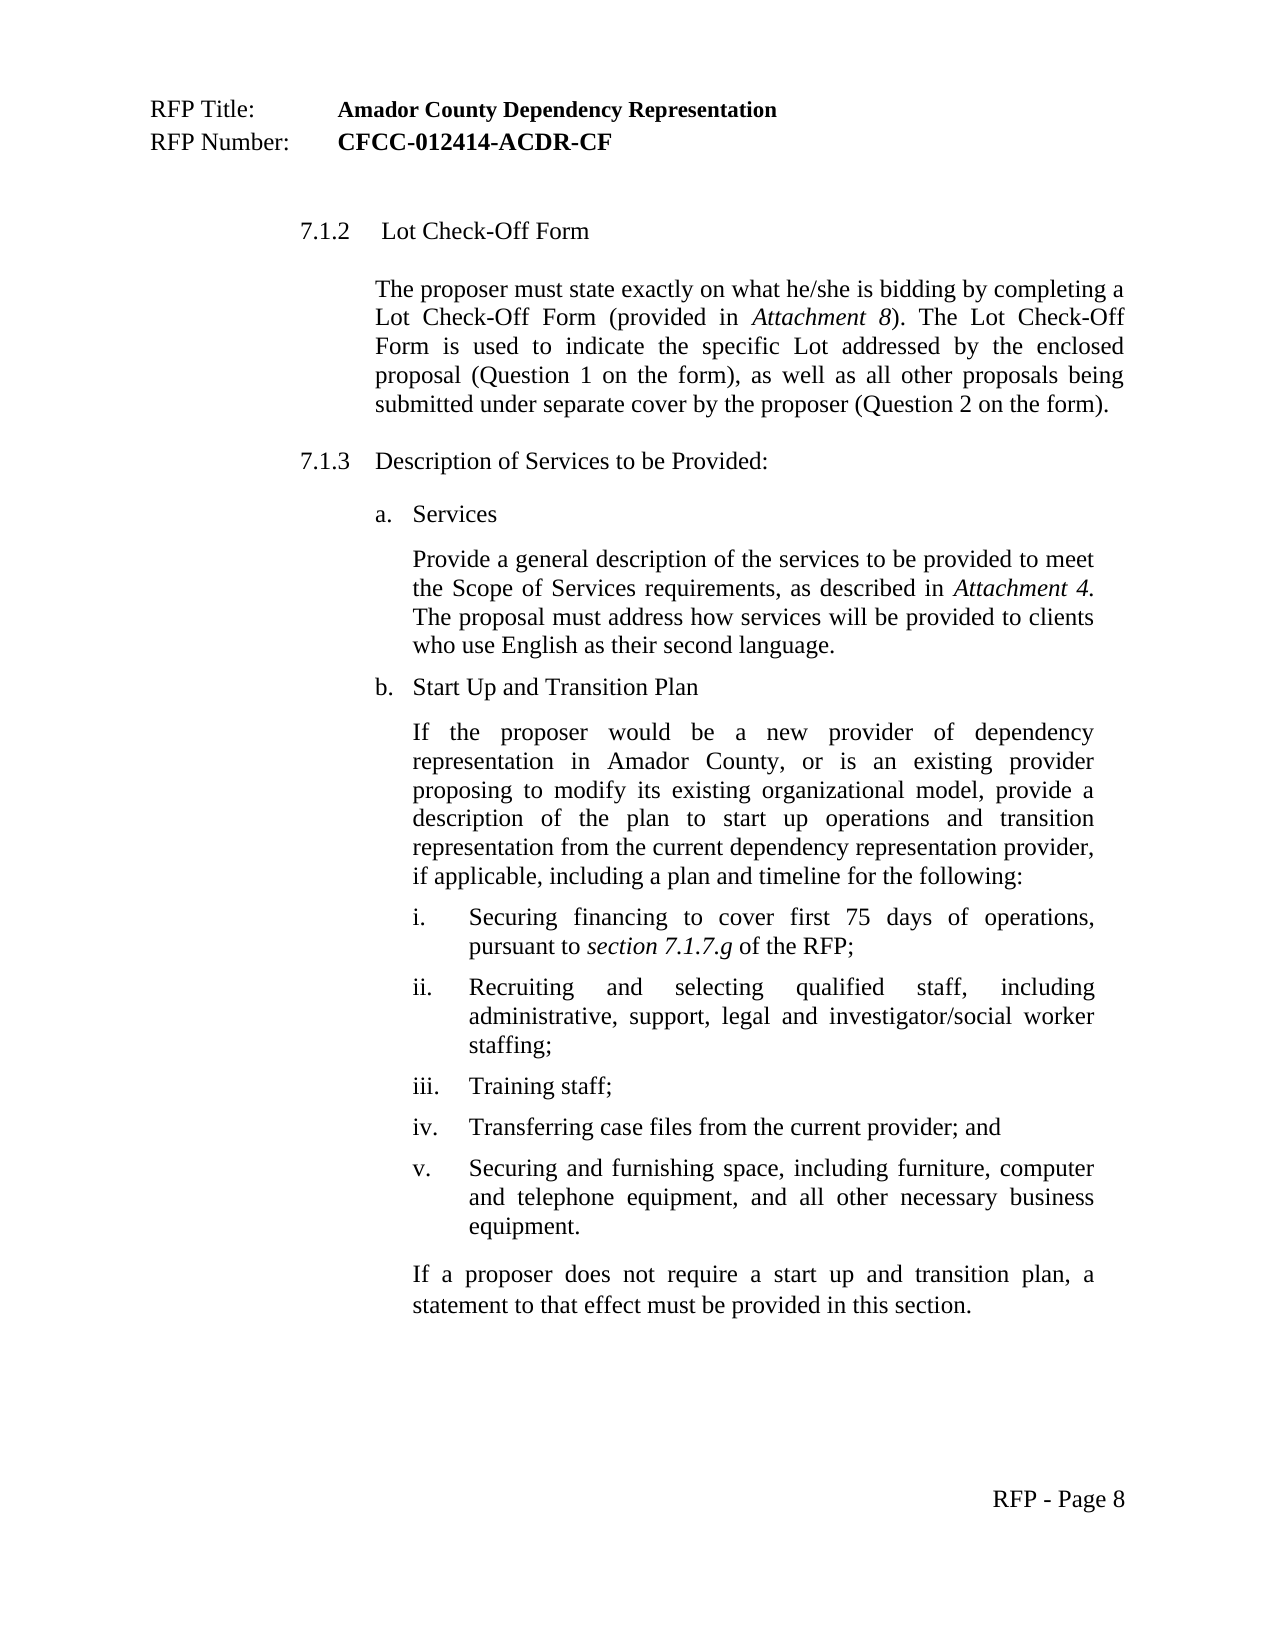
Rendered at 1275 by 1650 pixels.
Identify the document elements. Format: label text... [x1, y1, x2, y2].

text If the proposer would be a new provider of dependency representation in Amador County, or is an existing provider proposing to modify its existing organizational model, provide a description of the plan to start up operations and transition representation from the current dependency representation provider, if applicable, including a plan and timeline for the following: [412, 717, 1095, 890]
list Lot Check-Off Form [300, 216, 1125, 245]
list Services [375, 499, 1125, 528]
list Recruiting and selecting qualified staff, including administrative, support, legal and investigator/social worker staffing; [412, 972, 1095, 1058]
text The proposer must state exactly on what he/she is bidding by completing a Lot Check-Off Form (provided in Attachment 8). The Lot Check-Off Form is used to indicate the specific Lot addressed by the enclosed proposal (Question 1 on the form), as well as all other proposals being submitted under separate cover by the proposer (Question 2 on the form). [375, 274, 1125, 417]
text Provide a general description of the services to be provided to meet the Scope of Services requirements, as described in Attachment 4. The proposal must address how services will be provided to clients who use English as their second language. [412, 544, 1095, 659]
text If a proposer does not require a start up and transition plan, a statement to that effect must be provided in this section. [412, 1256, 1095, 1319]
list Transferring case files from the current provider; and [412, 1112, 1095, 1141]
list Securing financing to cover first 75 days of operations, pursuant to section 7.1.7.g of the RFP; [412, 902, 1095, 960]
list Training staff; [412, 1071, 1095, 1100]
list Securing and furnishing space, including furniture, computer and telephone equipment, and all other necessary business equipment. [412, 1153, 1095, 1240]
list Description of Services to be Provided: [300, 446, 1125, 475]
list Start Up and Transition Plan [375, 672, 1125, 701]
